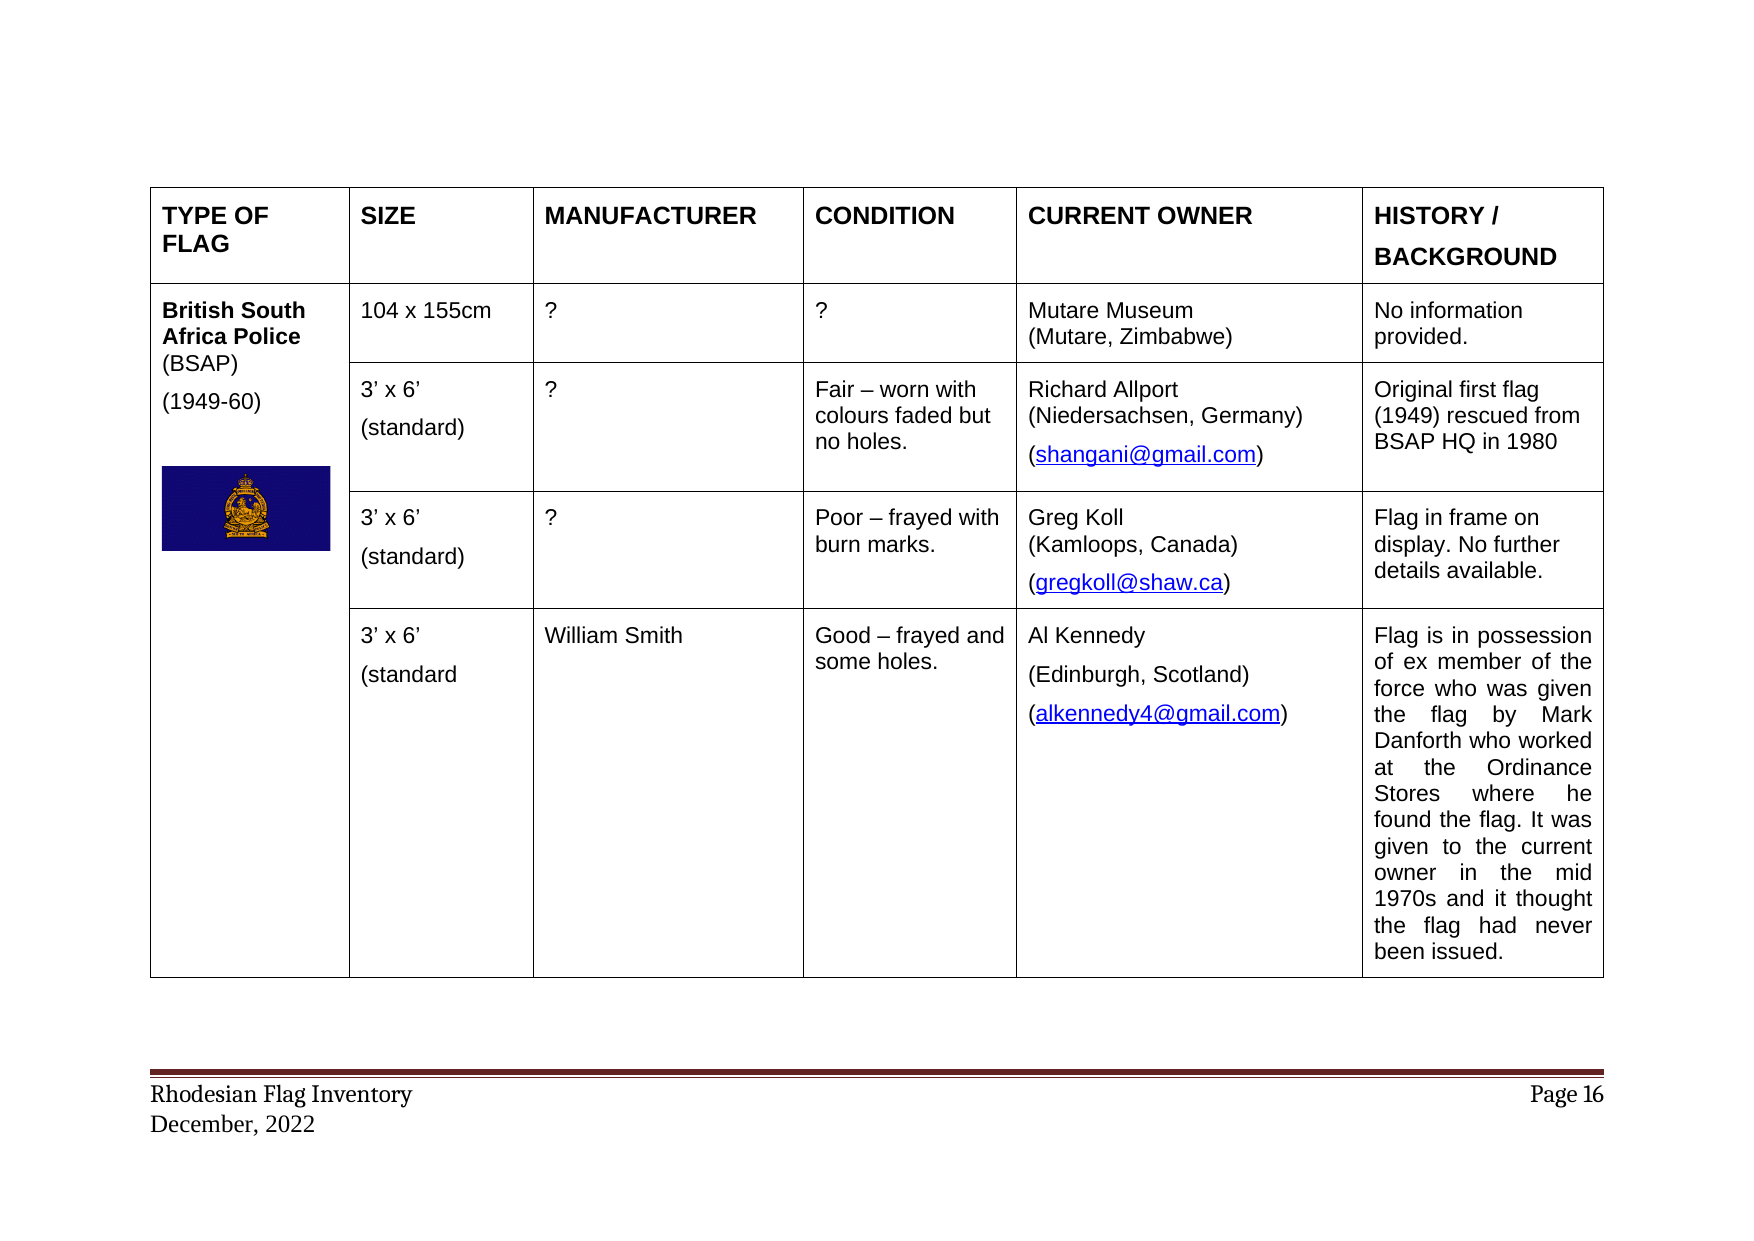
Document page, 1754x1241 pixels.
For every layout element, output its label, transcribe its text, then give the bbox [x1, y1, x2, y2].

table_cell Original first flag (1949) rescued from BSAP HQ in 1980 [1363, 363, 1603, 491]
table_cell Poor – frayed with burn marks. [804, 492, 1016, 608]
table_cell ? [534, 284, 803, 362]
table_cell Good – frayed and some holes. [804, 609, 1016, 977]
table_cell Flag is in possession of ex member of the force who was given the flag by Mark Danforth who worked at the Ordinance Stores where he found the flag. It was given to the current owner in the mid 1970s and it thought the flag had never been issued. [1363, 609, 1603, 977]
table_header HISTORY / BACKGROUND [1363, 188, 1603, 283]
table_header TYPE OF FLAG [151, 188, 349, 283]
table_header CURRENT OWNER [1017, 188, 1362, 283]
table_cell Richard Allport (Niedersachsen, Germany) (shangani@gmail.com) [1017, 363, 1362, 491]
table_cell 3’ x 6’ (standard) [350, 492, 533, 608]
table_header CONDITION [804, 188, 1016, 283]
table_cell ? [534, 492, 803, 608]
table_cell Mutare Museum (Mutare, Zimbabwe) [1017, 284, 1362, 362]
picture [161, 466, 331, 551]
table_cell British South Africa Police (BSAP) (1949-60) [151, 284, 349, 977]
table_cell ? [804, 284, 1016, 362]
table_cell Greg Koll (Kamloops, Canada) (gregkoll@shaw.ca) [1017, 492, 1362, 608]
table_cell Flag in frame on display. No further details available. [1363, 492, 1603, 608]
table_header SIZE [350, 188, 533, 283]
table_cell 3’ x 6’ (standard) [350, 363, 533, 491]
table_header MANUFACTURER [534, 188, 803, 283]
table_cell Fair – worn with colours faded but no holes. [804, 363, 1016, 491]
table_cell William Smith [534, 609, 803, 977]
table_cell 3’ x 6’ (standard [350, 609, 533, 977]
table_cell No information provided. [1363, 284, 1603, 362]
table_cell Al Kennedy (Edinburgh, Scotland) (alkennedy4@gmail.com) [1017, 609, 1362, 977]
table_cell 104 x 155cm [350, 284, 533, 362]
table_cell ? [534, 363, 803, 491]
